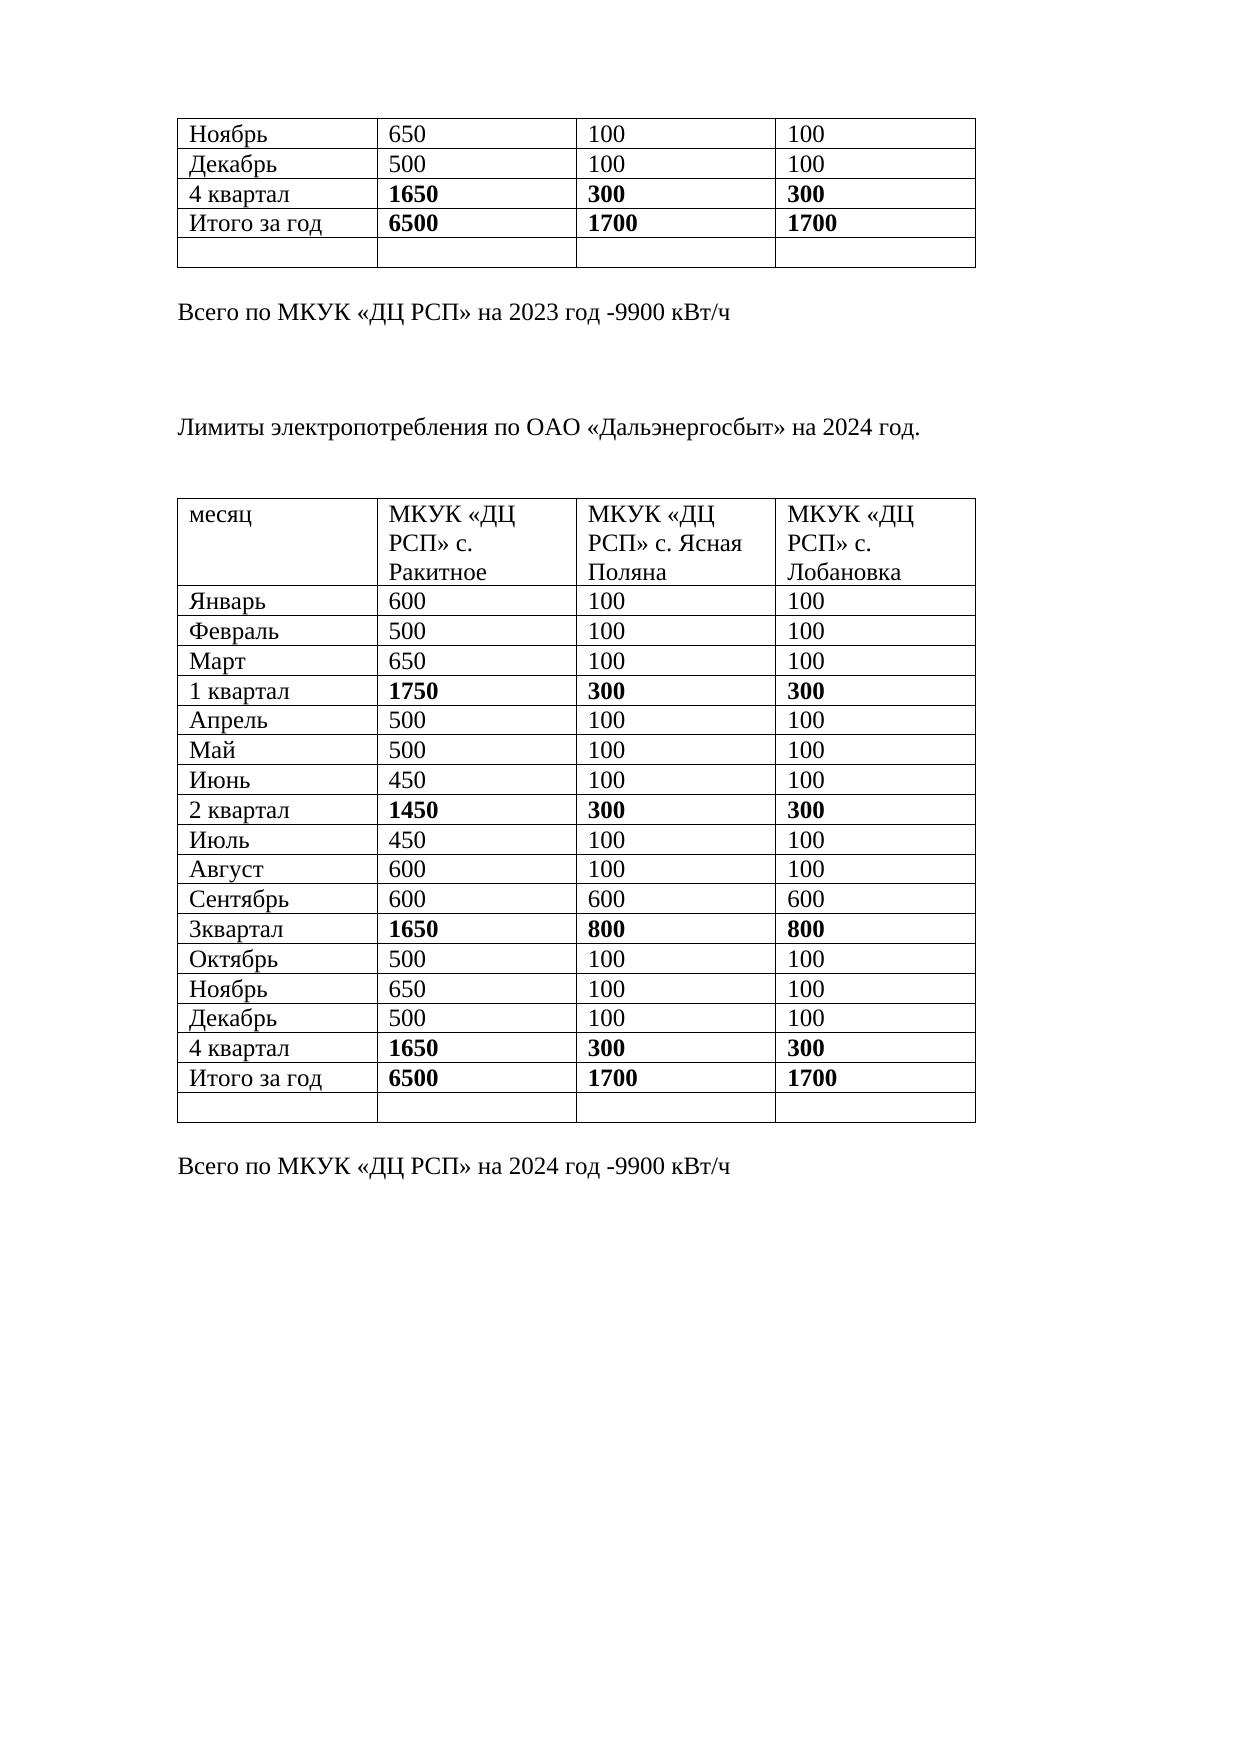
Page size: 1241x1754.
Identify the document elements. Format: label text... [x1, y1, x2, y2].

text Лимиты электропотребления по ОАО «Дальэнергосбыт» на 2024 год. [177, 412, 1152, 441]
table_cell 100 [577, 825, 775, 853]
table_cell 100 [577, 616, 775, 645]
table_cell 100 [577, 1004, 775, 1032]
table_cell 1700 [577, 209, 775, 237]
table_cell 100 [577, 586, 775, 615]
table_cell Сентябрь [178, 884, 377, 913]
table_cell Август [178, 855, 377, 883]
table_cell 100 [776, 1004, 975, 1032]
table_cell Март [178, 646, 377, 675]
table_cell 600 [378, 855, 576, 883]
table_cell 100 [776, 855, 975, 883]
table_cell 1 квартал [178, 676, 377, 704]
table_cell 600 [776, 884, 975, 913]
table_cell Январь [178, 586, 377, 615]
table_cell 1700 [577, 1063, 775, 1092]
table_cell 3квартал [178, 914, 377, 943]
text Всего по МКУК «ДЦ РСП» на 2023 год -9900 кВт/ч [177, 297, 1152, 326]
table_cell 100 [776, 974, 975, 1002]
table_cell [776, 1093, 975, 1122]
table_cell 500 [378, 149, 576, 178]
table_cell 100 [577, 706, 775, 734]
table_cell 100 [776, 616, 975, 645]
table_cell 100 [776, 735, 975, 764]
table_cell 650 [378, 974, 576, 1002]
table_cell [378, 1093, 576, 1122]
table_cell 100 [776, 944, 975, 973]
table_cell 500 [378, 616, 576, 645]
table_cell 300 [577, 1033, 775, 1062]
table_cell 4 квартал [178, 179, 377, 207]
table_cell [577, 1093, 775, 1122]
table_cell 500 [378, 1004, 576, 1032]
table_cell 100 [577, 855, 775, 883]
table_cell 300 [776, 1033, 975, 1062]
table_cell 300 [776, 179, 975, 207]
table_cell 600 [577, 884, 775, 913]
table_cell Февраль [178, 616, 377, 645]
table_cell 100 [776, 646, 975, 675]
table_cell 300 [577, 179, 775, 207]
table_cell 300 [577, 676, 775, 704]
table_cell 300 [776, 676, 975, 704]
table_cell 100 [577, 765, 775, 794]
table_cell 450 [378, 825, 576, 853]
table_cell Апрель [178, 706, 377, 734]
table_cell 1650 [378, 179, 576, 207]
table_cell Ноябрь [178, 119, 377, 148]
table_header месяц [178, 499, 377, 585]
table_cell 100 [577, 944, 775, 973]
table_cell 1750 [378, 676, 576, 704]
table_cell 6500 [378, 209, 576, 237]
table_cell [178, 1093, 377, 1122]
table_cell 1700 [776, 209, 975, 237]
table_header МКУК «ДЦ РСП» с. Ракитное [378, 499, 576, 585]
table_cell Июль [178, 825, 377, 853]
table_cell Итого за год [178, 1063, 377, 1092]
table_cell 650 [378, 119, 576, 148]
table_cell 100 [577, 646, 775, 675]
table_cell 100 [577, 974, 775, 1002]
table_cell 500 [378, 706, 576, 734]
table_cell 100 [776, 765, 975, 794]
table_cell [577, 238, 775, 267]
table_cell 300 [577, 795, 775, 824]
table_cell 100 [776, 149, 975, 178]
table_cell 450 [378, 765, 576, 794]
table_cell 100 [577, 735, 775, 764]
table_cell [178, 238, 377, 267]
table_cell 1700 [776, 1063, 975, 1092]
table_cell 100 [577, 119, 775, 148]
table_cell Октябрь [178, 944, 377, 973]
table_cell 800 [776, 914, 975, 943]
table_cell Итого за год [178, 209, 377, 237]
table_cell 500 [378, 944, 576, 973]
table_cell 100 [577, 149, 775, 178]
table_cell 600 [378, 884, 576, 913]
table_header МКУК «ДЦ РСП» с. Лобановка [776, 499, 975, 585]
table_cell 6500 [378, 1063, 576, 1092]
table_cell Декабрь [178, 149, 377, 178]
table_cell Декабрь [178, 1004, 377, 1032]
table_cell Июнь [178, 765, 377, 794]
table_cell 650 [378, 646, 576, 675]
table_cell 100 [776, 586, 975, 615]
table_cell 4 квартал [178, 1033, 377, 1062]
table_header МКУК «ДЦ РСП» с. Ясная Поляна [577, 499, 775, 585]
table_cell 1650 [378, 1033, 576, 1062]
table_cell Май [178, 735, 377, 764]
text Всего по МКУК «ДЦ РСП» на 2024 год -9900 кВт/ч [177, 1151, 1152, 1180]
table_cell 1650 [378, 914, 576, 943]
table_cell 300 [776, 795, 975, 824]
table_cell 500 [378, 735, 576, 764]
table_cell Ноябрь [178, 974, 377, 1002]
table_cell 600 [378, 586, 576, 615]
table_cell [378, 238, 576, 267]
table_cell 1450 [378, 795, 576, 824]
table_cell 800 [577, 914, 775, 943]
table_cell 2 квартал [178, 795, 377, 824]
table_cell 100 [776, 119, 975, 148]
table_cell 100 [776, 706, 975, 734]
table_cell [776, 238, 975, 267]
table_cell 100 [776, 825, 975, 853]
